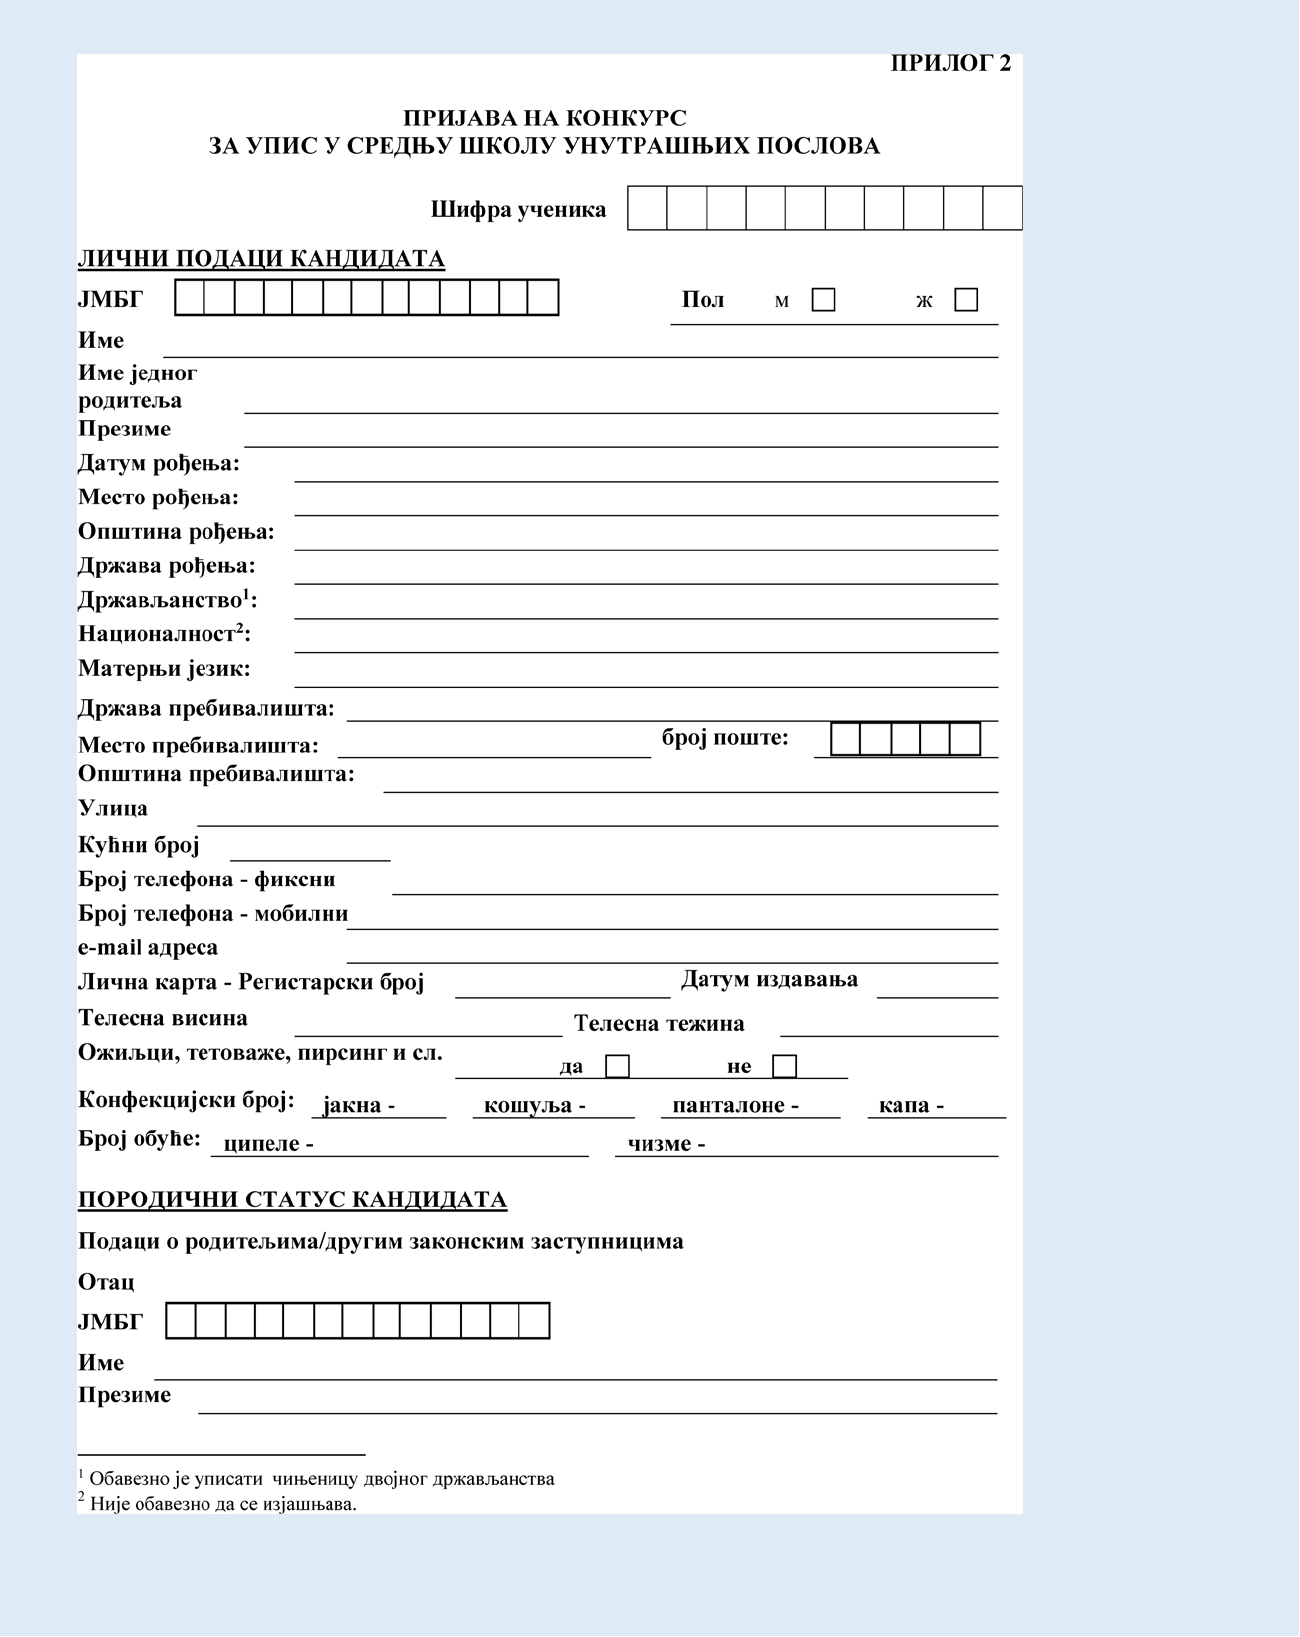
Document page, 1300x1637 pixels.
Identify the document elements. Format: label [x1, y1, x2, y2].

picture [77, 54, 1023, 1514]
